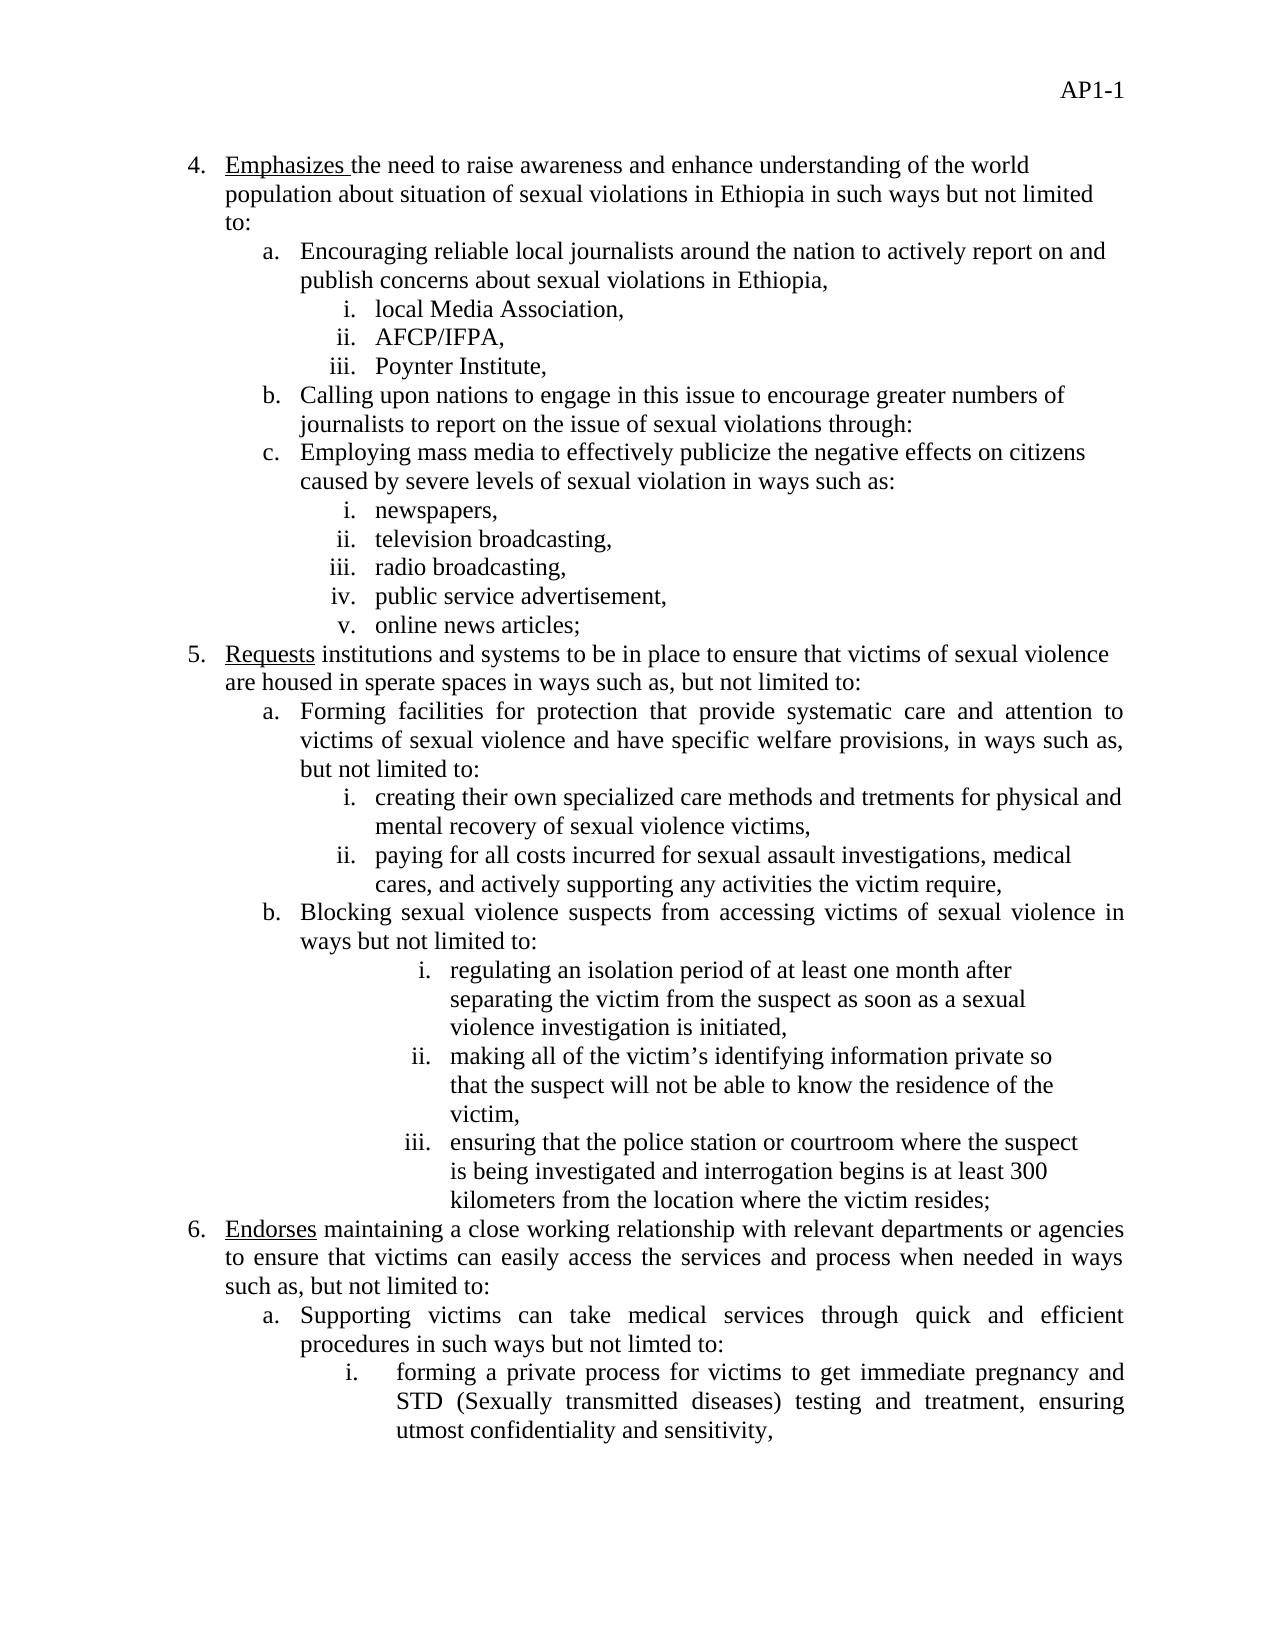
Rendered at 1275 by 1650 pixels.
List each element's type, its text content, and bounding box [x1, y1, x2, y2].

list Employing mass media to effectively publicize the negative effects on citizens caused by severe levels of sexual violation in ways such as: [262, 437, 1125, 495]
list Forming facilities for protection that provide systematic care and attention to victims of sexual violence and have specific welfare provisions, in ways such as, but not limited to: [262, 696, 1125, 782]
list Emphasizes the need to raise awareness and enhance understanding of the world population about situation of sexual violations in Ethiopia in such ways but not limited to: [187, 150, 1125, 236]
text violence investigation is initiated, [375, 1012, 1125, 1041]
text victim, [375, 1099, 1125, 1127]
text is being investigated and interrogation begins is at least 300 [375, 1156, 1125, 1185]
list newspapers, [356, 495, 1125, 524]
text separating the victim from the suspect as soon as a sexual [375, 984, 1125, 1012]
list Endorses maintaining a close working relationship with relevant departments or agencies to ensure that victims can easily access the services and process when needed in ways such as, but not limited to: [187, 1214, 1125, 1300]
list ensuring that the police station or courtroom where the suspect [431, 1127, 1125, 1156]
list television broadcasting, [356, 524, 1125, 552]
list public service advertisement, [356, 581, 1125, 610]
list Calling upon nations to engage in this issue to encourage greater numbers of journalists to report on the issue of sexual violations through: [262, 380, 1125, 437]
list Requests institutions and systems to be in place to ensure that victims of sexual violence are housed in sperate spaces in ways such as, but not limited to: [187, 639, 1125, 696]
list Supporting victims can take medical services through quick and efficient procedures in such ways but not limted to: [262, 1300, 1125, 1357]
list Blocking sexual violence suspects from accessing victims of sexual violence in ways but not limited to: [262, 897, 1125, 955]
list making all of the victim’s identifying information private so [431, 1041, 1125, 1070]
list creating their own specialized care methods and tretments for physical and mental recovery of sexual violence victims, [356, 782, 1125, 840]
text that the suspect will not be able to know the residence of the [375, 1070, 1125, 1099]
list paying for all costs incurred for sexual assault investigations, medical cares, and actively supporting any activities the victim require, [356, 840, 1125, 897]
list Poynter Institute, [356, 351, 1125, 380]
list regulating an isolation period of at least one month after [431, 955, 1125, 984]
text kilometers from the location where the victim resides; [375, 1185, 1125, 1214]
list Encouraging reliable local journalists around the nation to actively report on and publish concerns about sexual violations in Ethiopia, [262, 236, 1125, 294]
list forming a private process for victims to get immediate pregnancy and STD (Sexually transmitted diseases) testing and treatment, ensuring utmost confidentiality and sensitivity, [358, 1357, 1125, 1444]
list online news articles; [356, 610, 1125, 639]
list radio broadcasting, [356, 552, 1125, 581]
list AFCP/IFPA, [356, 322, 1125, 351]
list local Media Association, [356, 294, 1125, 322]
